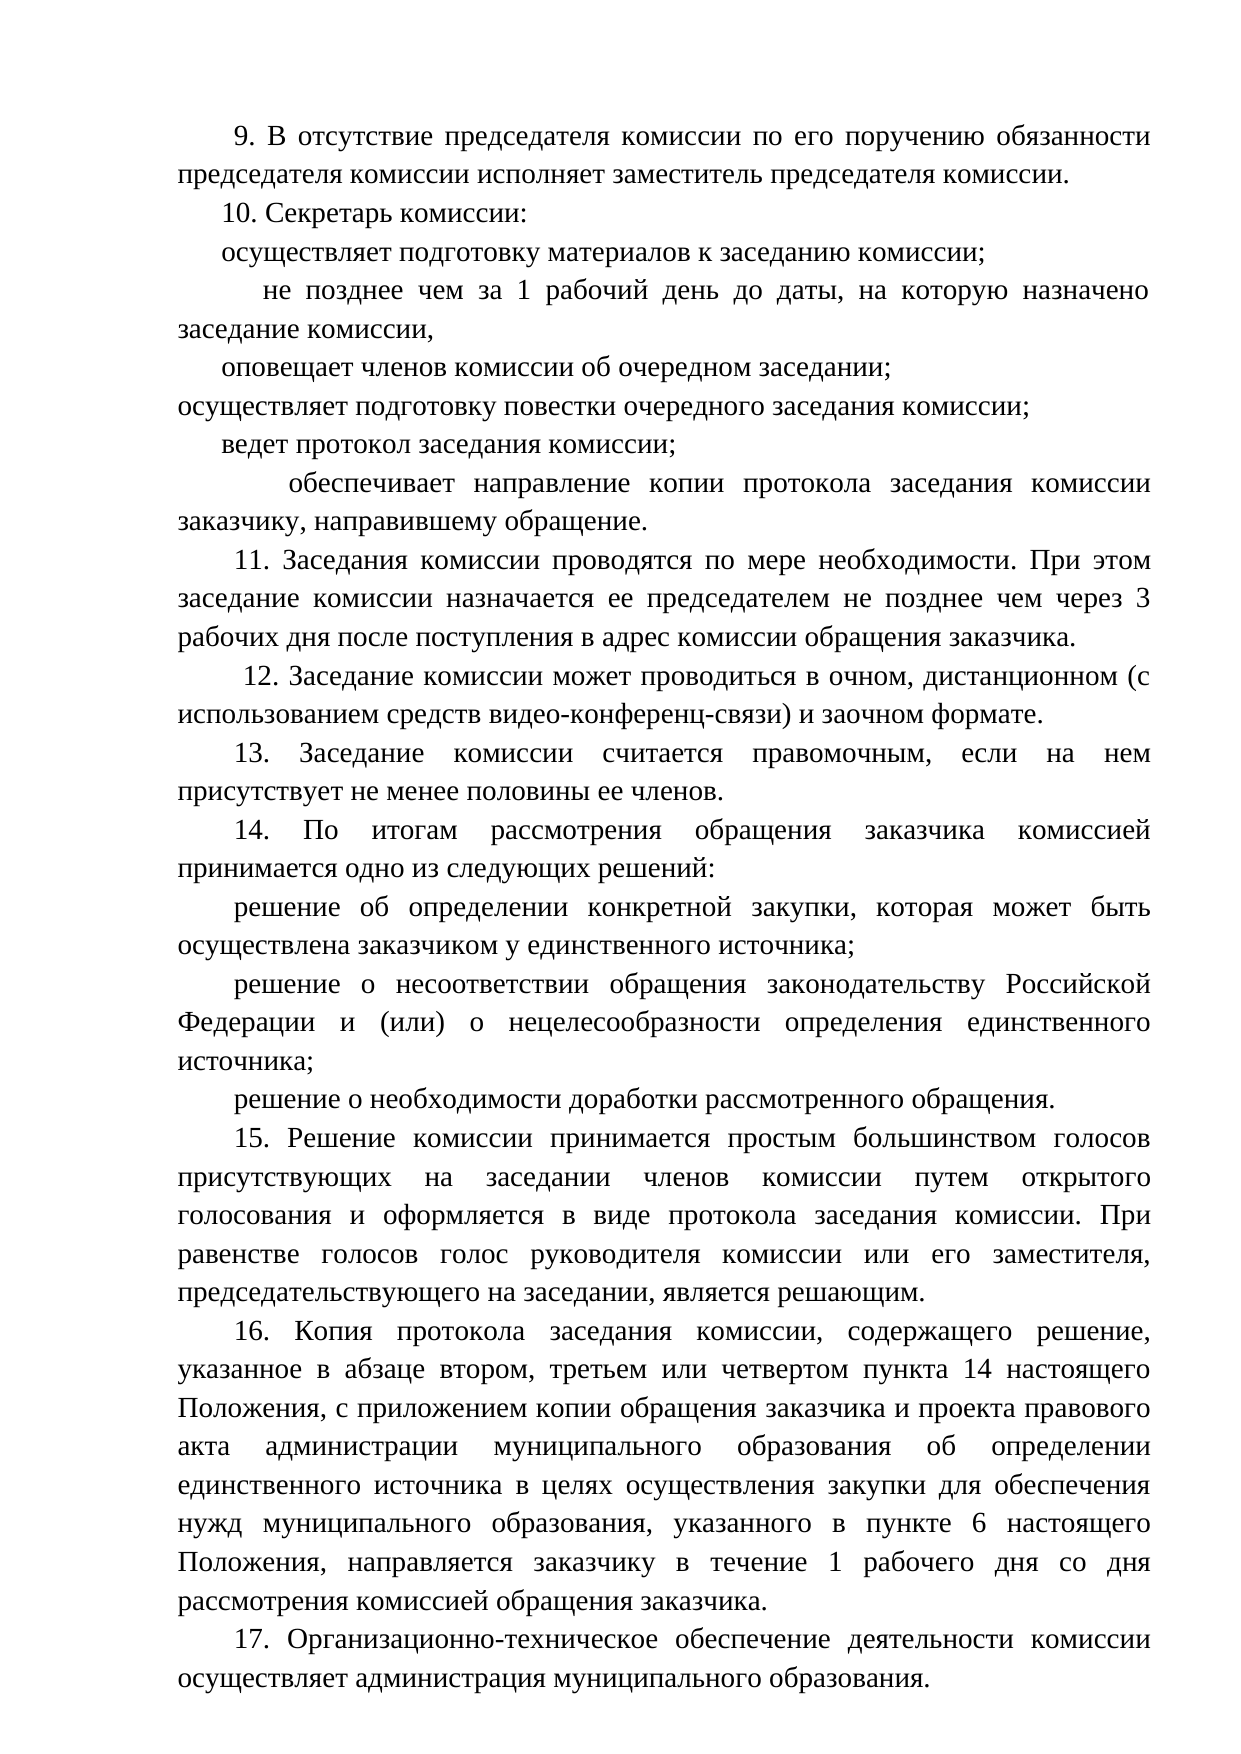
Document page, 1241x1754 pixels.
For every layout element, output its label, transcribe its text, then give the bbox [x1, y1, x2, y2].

text 9. В отсутствие председателя комиссии по его поручению обязанности председателя комиссии исполняет заместитель председателя комиссии. [177, 118, 1152, 190]
text решение о несоответствии обращения законодательству Российской Федерации и (или) о нецелесообразности определения единственного источника; [177, 966, 1152, 1077]
text решение о необходимости доработки рассмотренного обращения. [177, 1082, 1152, 1115]
text 11. Заседания комиссии проводятся по мере необходимости. При этом заседание комиссии назначается ее председателем не позднее чем через 3 рабочих дня после поступления в адрес комиссии обращения заказчика. [177, 542, 1152, 653]
text 10. Секретарь комиссии: [177, 195, 1152, 229]
text 15. Решение комиссии принимается простым большинством голосов присутствующих на заседании членов комиссии путем открытого голосования и оформляется в виде протокола заседания комиссии. При равенстве голосов голос руководителя комиссии или его заместителя, председательствующего на заседании, является решающим. [177, 1120, 1152, 1308]
text ведет протокол заседания комиссии; [177, 426, 1152, 460]
text 13. Заседание комиссии считается правомочным, если на нем присутствует не менее половины ее членов. [177, 735, 1152, 807]
text 17. Организационно-техническое обеспечение деятельности комиссии осуществляет администрация муниципального образования. [177, 1621, 1152, 1693]
text 16. Копия протокола заседания комиссии, содержащего решение, указанное в абзаце втором, третьем или четвертом пункта 14 настоящего Положения, с приложением копии обращения заказчика и проекта правового акта администрации муниципального образования об определении единственного источника в целях осуществления закупки для обеспечения нужд муниципального образования, указанного в пункте 6 настоящего Положения, направляется заказчику в течение 1 рабочего дня со дня рассмотрения комиссией обращения заказчика. [177, 1313, 1152, 1616]
text осуществляет подготовку материалов к заседанию комиссии; [177, 234, 1152, 267]
text 14. По итогам рассмотрения обращения заказчика комиссией принимается одно из следующих решений: [177, 812, 1152, 884]
text не позднее чем за 1 рабочий день до даты, на которую назначено заседание комиссии, [177, 272, 1152, 344]
text осуществляет подготовку повестки очередного заседания комиссии; [177, 388, 1152, 421]
text 12. Заседание комиссии может проводиться в очном, дистанционном (с использованием средств видео-конференц-связи) и заочном формате. [177, 658, 1152, 730]
text оповещает членов комиссии об очередном заседании; [177, 349, 1152, 383]
text решение об определении конкретной закупки, которая может быть осуществлена заказчиком у единственного источника; [177, 889, 1152, 961]
text обеспечивает направление копии протокола заседания комиссии заказчику, направившему обращение. [177, 465, 1152, 537]
